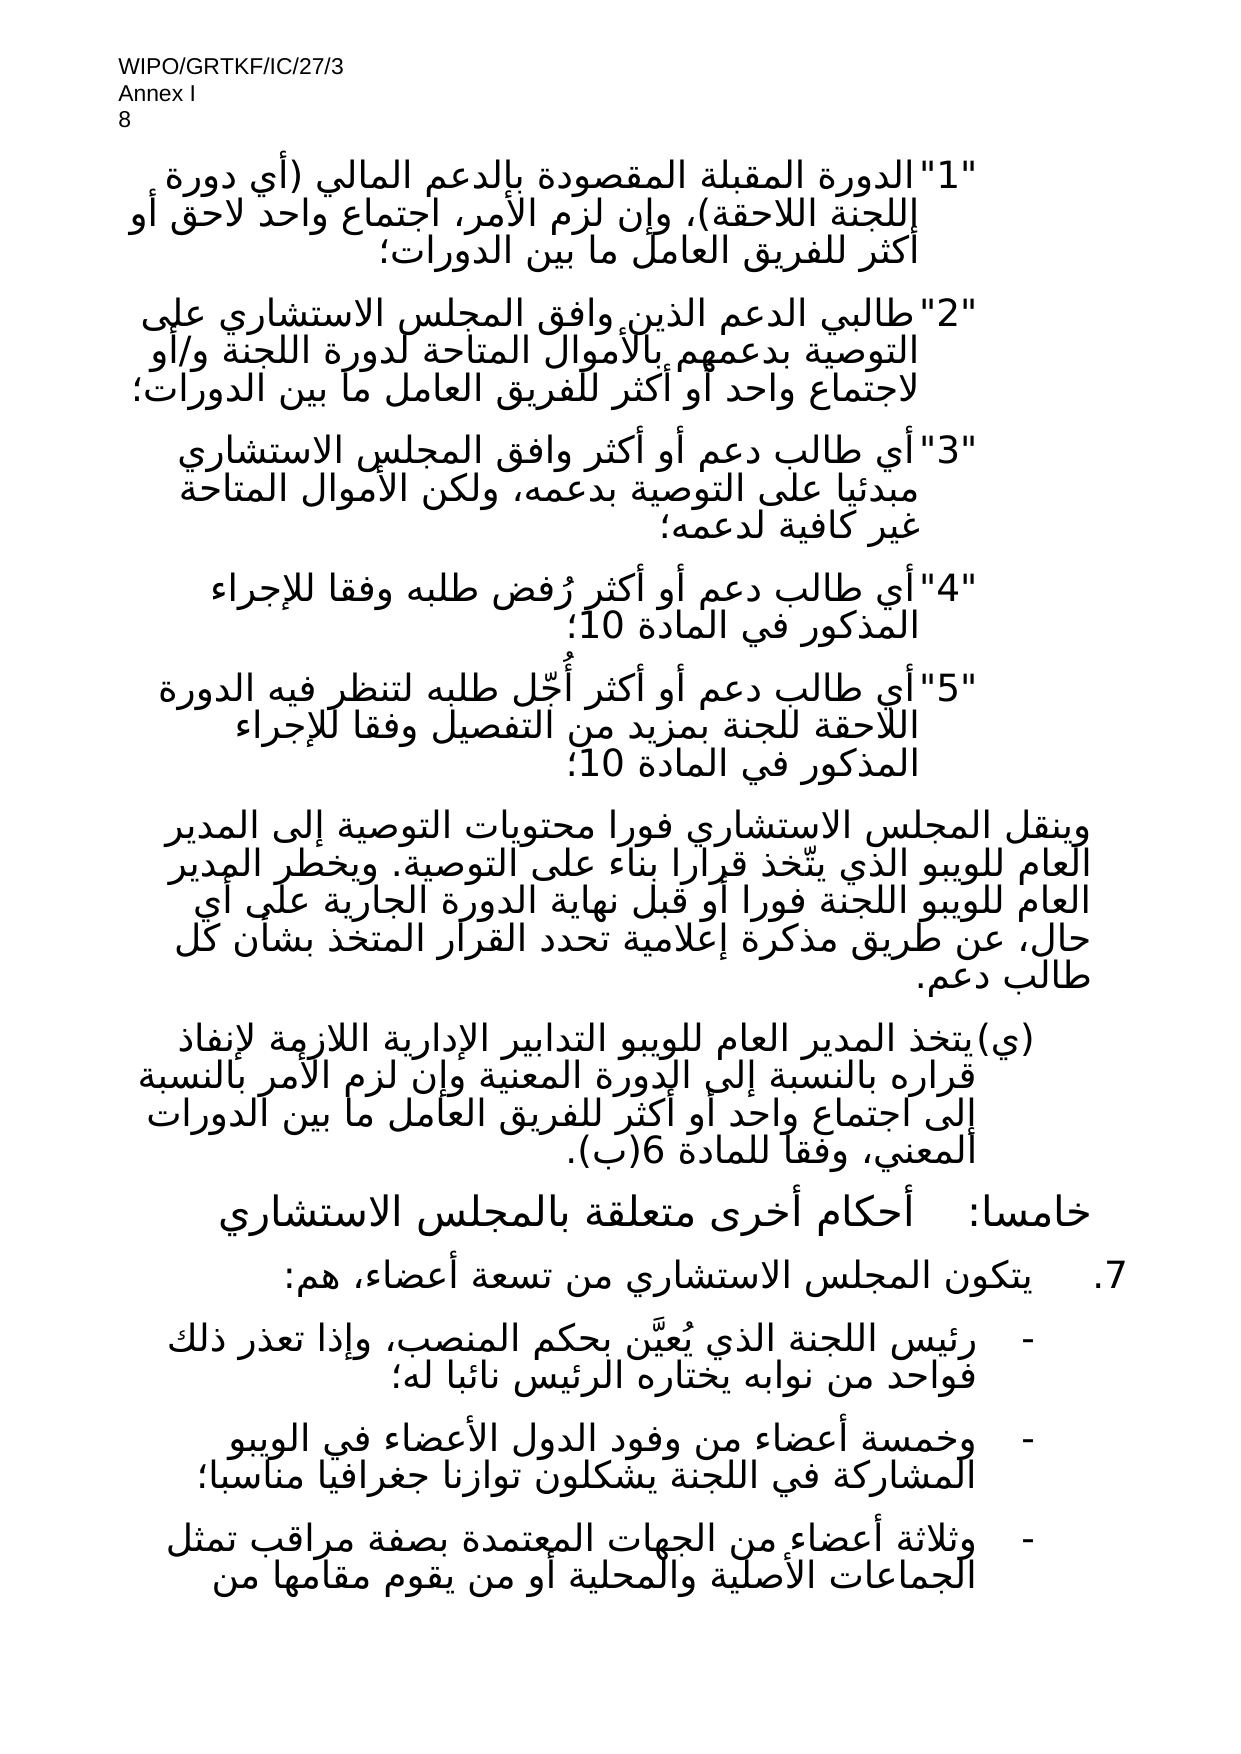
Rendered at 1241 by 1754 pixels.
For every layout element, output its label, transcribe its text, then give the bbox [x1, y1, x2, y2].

text "1" الدورة المقبلة المقصودة بالدعم المالي (أي دورة اللجنة اللاحقة)، وإن لزم الأمر، اجتماع واحد لاحق أو أكثر للفريق العامل ما بين الدورات؛ [118, 158, 977, 271]
text (ي) يتخذ المدير العام للويبو التدابير الإدارية اللازمة لإنفاذ قراره بالنسبة إلى الدورة المعنية وإن لزم الأمر بالنسبة إلى اجتماع واحد أو أكثر للفريق العامل ما بين الدورات المعني، وفقا للمادة 6(ب). [118, 1021, 1035, 1171]
text خامسا: أحكام أخرى متعلقة بالمجلس الاستشاري [438, 1196, 1092, 1233]
text "3" أي طالب دعم أو أكثر وافق المجلس الاستشاري مبدئيا على التوصية بدعمه، ولكن الأموال المتاحة غير كافية لدعمه؛ [118, 433, 977, 546]
text وينقل المجلس الاستشاري فورا محتويات التوصية إلى المدير العام للويبو الذي يتّخذ قرارا بناء على التوصية. ويخطر المدير العام للويبو اللجنة فورا أو قبل نهاية الدورة الجارية على أي حال، عن طريق مذكرة إعلامية تحدد القرار المتخذ بشأن كل طالب دعم. [118, 808, 1092, 996]
text - وخمسة أعضاء من وفود الدول الأعضاء في الويبو المشاركة في اللجنة يشكلون توازنا جغرافيا مناسبا؛ [118, 1421, 1035, 1496]
text خامسا: أحكام أخرى متعلقة بالمجلس الاستشاري [118, 1196, 474, 1233]
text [118, 1521, 1035, 1596]
text "5" أي طالب دعم أو أكثر أُجّل طلبه لتنظر فيه الدورة اللاحقة للجنة بمزيد من التفصيل وفقا للإجراء المذكور في المادة 10؛ [118, 671, 977, 783]
text يتكون المجلس الاستشاري من تسعة أعضاء، هم: [118, 1258, 1092, 1296]
text "4" أي طالب دعم أو أكثر رُفض طلبه وفقا للإجراء المذكور في المادة 10؛ [118, 571, 977, 646]
text "2" طالبي الدعم الذين وافق المجلس الاستشاري على التوصية بدعمهم بالأموال المتاحة لدورة اللجنة و/أو لاجتماع واحد أو أكثر للفريق العامل ما بين الدورات؛ [118, 296, 977, 408]
text - رئيس اللجنة الذي يُعيَّن بحكم المنصب، وإذا تعذر ذلك فواحد من نوابه يختاره الرئيس نائبا له؛ [118, 1321, 1035, 1396]
